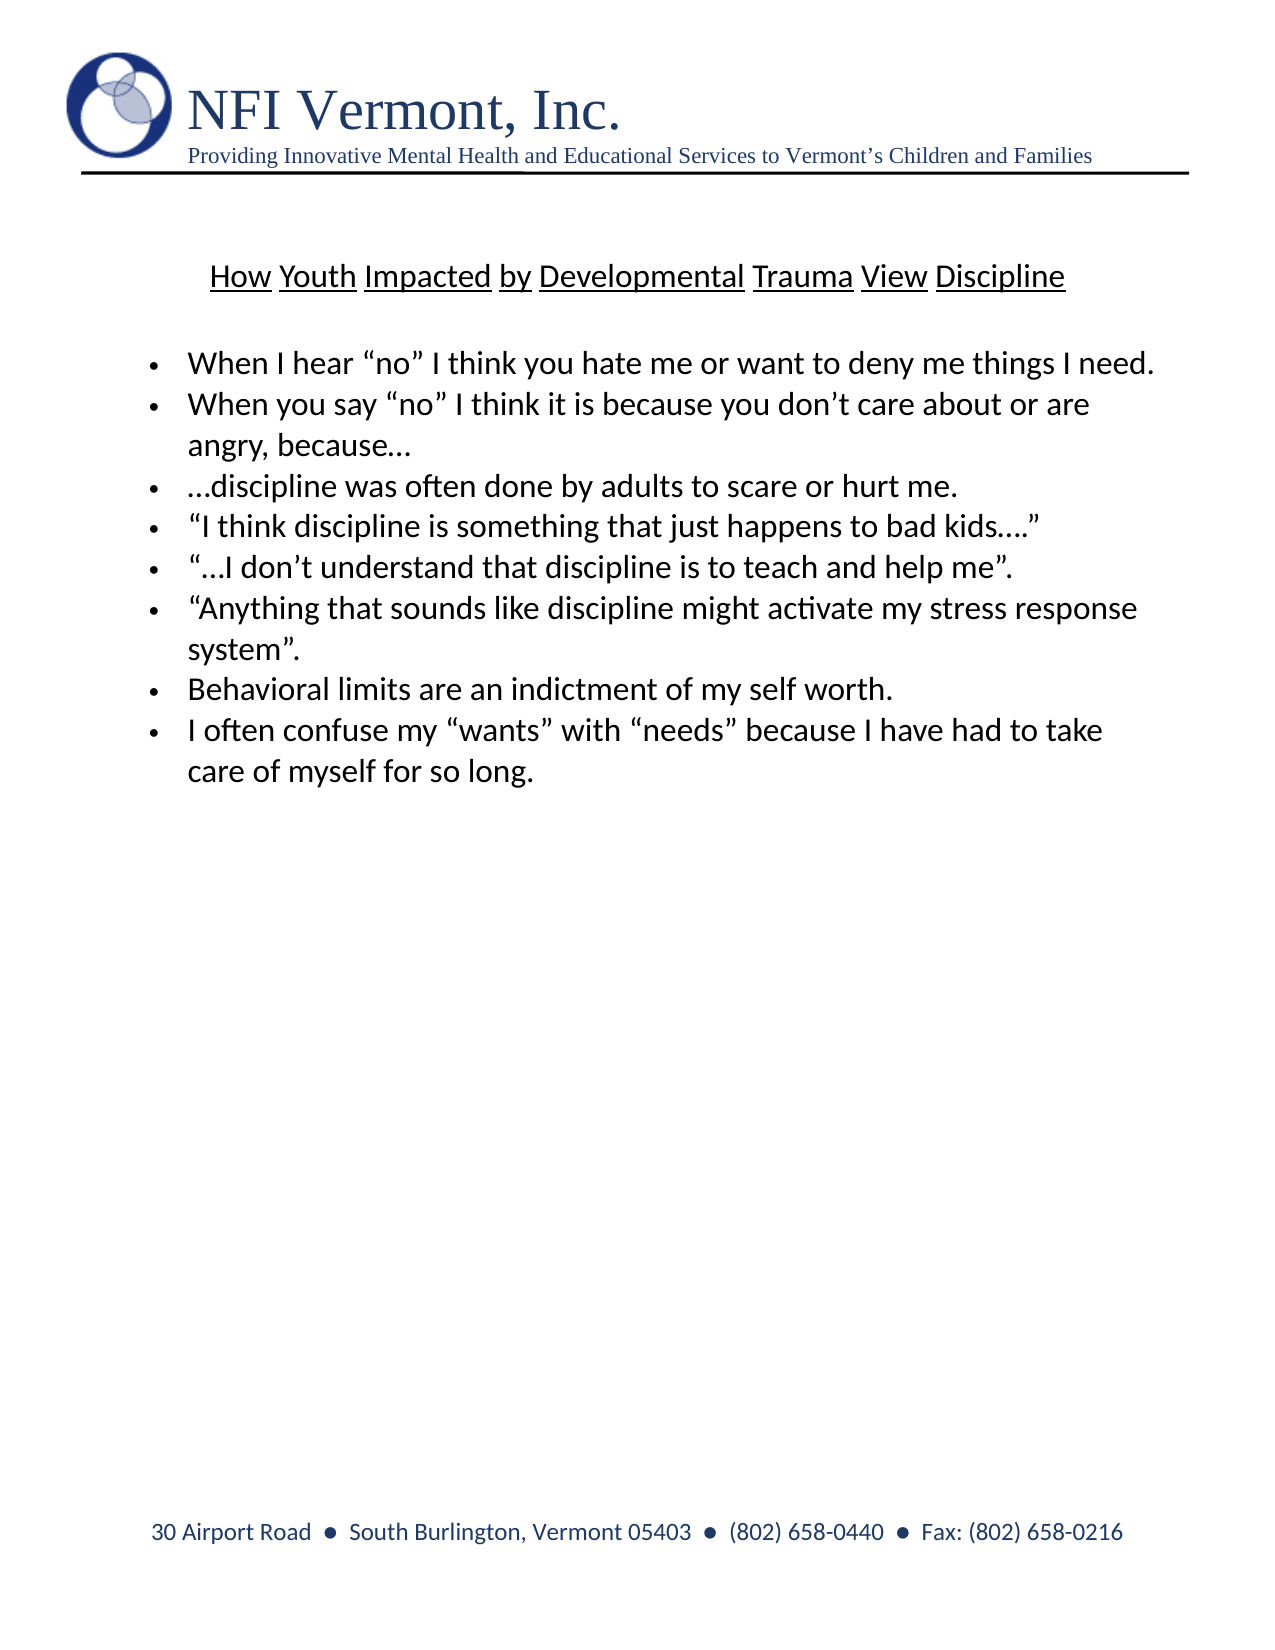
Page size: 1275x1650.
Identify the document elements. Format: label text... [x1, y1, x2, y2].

list “…I don’t understand that discipline is to teach and help me”. [150, 546, 1162, 587]
list Behavioral limits are an indictment of my self worth. [150, 668, 1162, 709]
list “Anything that sounds like discipline might activate my stress response system”. [150, 587, 1162, 668]
list When I hear “no” I think you hate me or want to deny me things I need. [150, 342, 1162, 383]
picture [56, 42, 180, 165]
list “I think discipline is something that just happens to bad kids….” [150, 505, 1162, 546]
text How Youth Impacted by Developmental Trauma View Discipline [112, 255, 1162, 296]
list …discipline was often done by adults to scare or hurt me. [150, 464, 1162, 505]
list When you say “no” I think it is because you don’t care about or are angry, because… [150, 383, 1162, 464]
list I often confuse my “wants” with “needs” because I have had to take care of myself for so long. [150, 709, 1162, 790]
